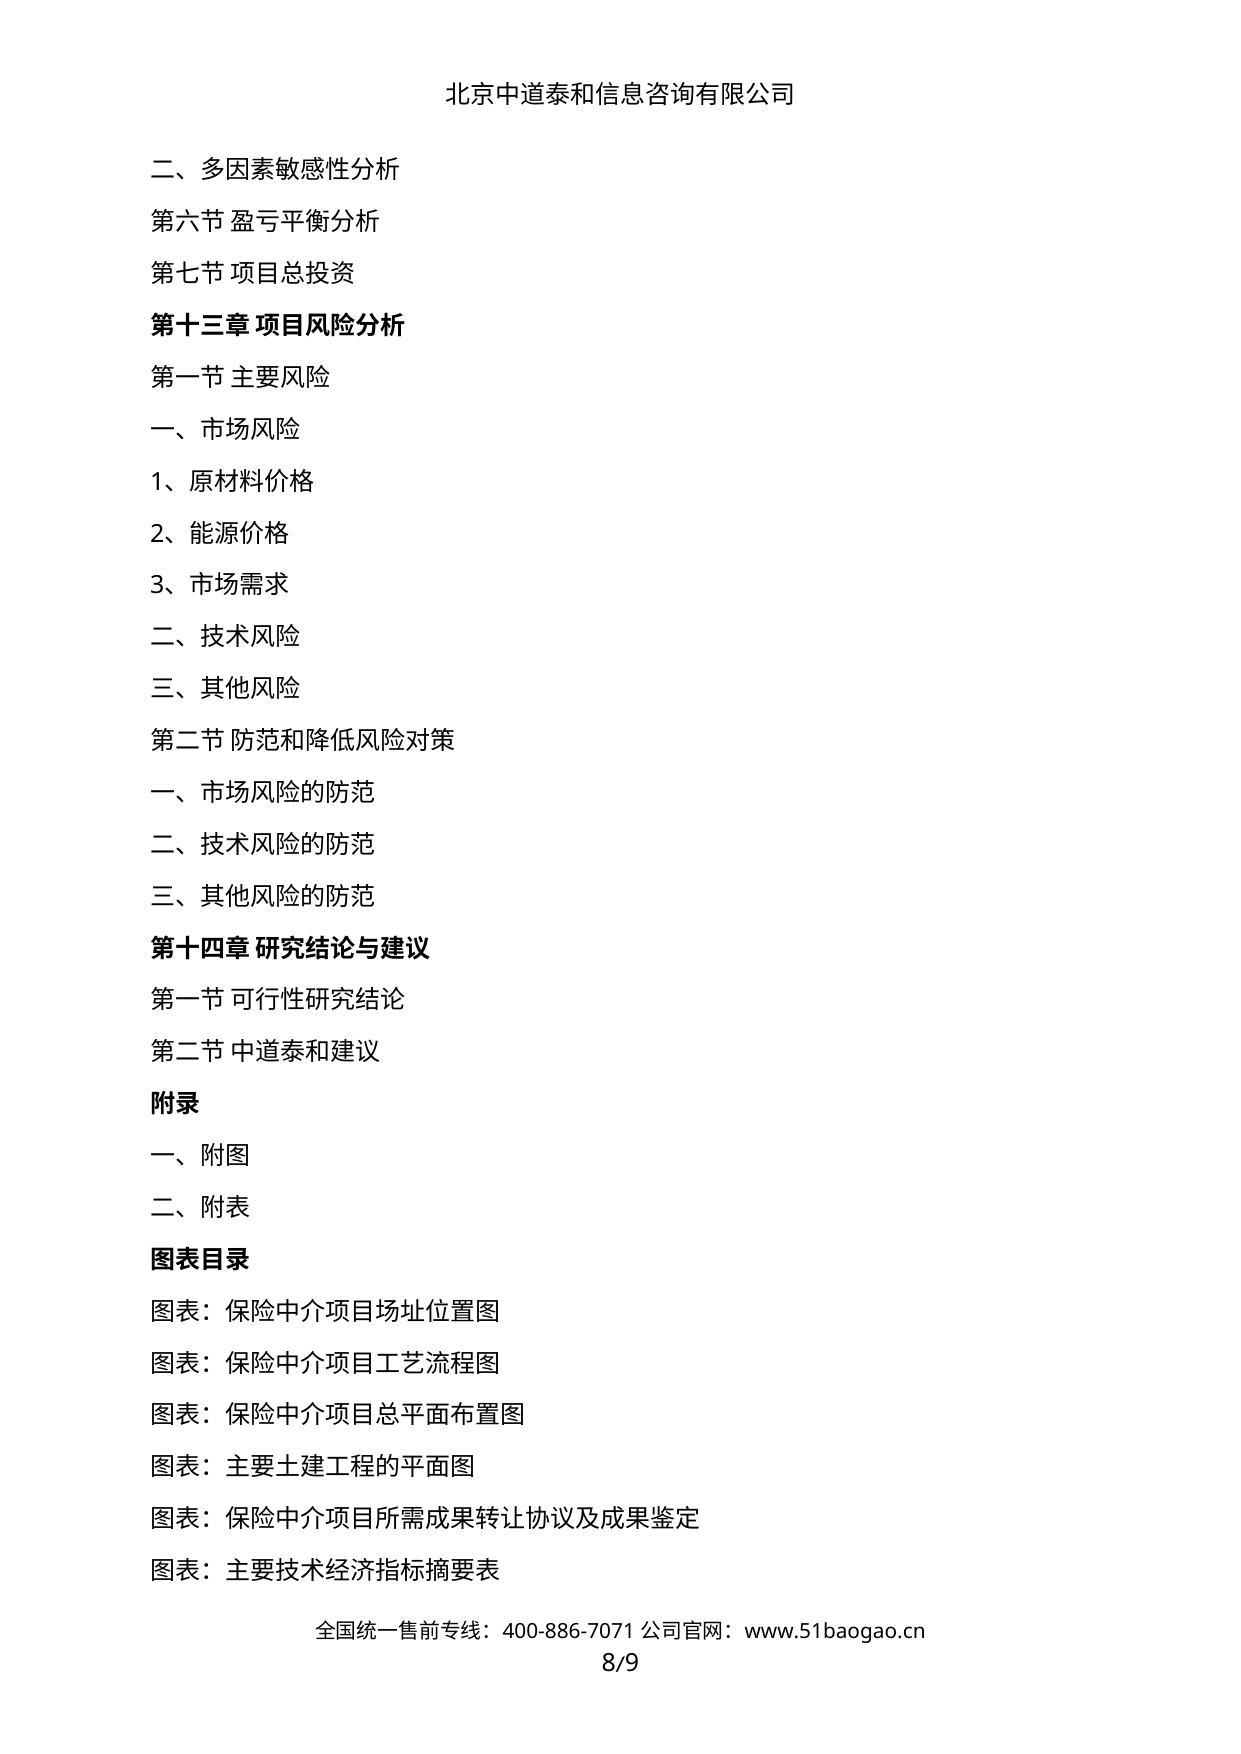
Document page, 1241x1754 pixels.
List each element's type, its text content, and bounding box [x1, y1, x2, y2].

text 一、市场风险的防范 [150, 772, 1090, 809]
text 图表：保险中介项目总平面布置图 [150, 1395, 1090, 1431]
text 第一节 可行性研究结论 [150, 980, 1090, 1016]
text 二、附表 [150, 1187, 1090, 1224]
text 图表目录 [150, 1239, 1090, 1276]
text 附录 [150, 1084, 1090, 1120]
text 图表：保险中介项目场址位置图 [150, 1291, 1090, 1327]
text 图表：主要技术经济指标摘要表 [150, 1551, 1090, 1587]
text 第十三章 项目风险分析 [150, 306, 1090, 342]
text 2、能源价格 [150, 513, 1090, 549]
text 三、其他风险 [150, 669, 1090, 705]
text 图表：保险中介项目所需成果转让协议及成果鉴定 [150, 1499, 1090, 1535]
text 三、其他风险的防范 [150, 876, 1090, 912]
text 第一节 主要风险 [150, 357, 1090, 394]
text 3、市场需求 [150, 565, 1090, 601]
text 一、市场风险 [150, 409, 1090, 446]
text 一、附图 [150, 1136, 1090, 1172]
text 第二节 防范和降低风险对策 [150, 721, 1090, 757]
text 第二节 中道泰和建议 [150, 1032, 1090, 1068]
text 第六节 盈亏平衡分析 [150, 202, 1090, 238]
text 二、技术风险的防范 [150, 824, 1090, 861]
text 二、多因素敏感性分析 [150, 150, 1090, 186]
text 1、原材料价格 [150, 461, 1090, 497]
text 第七节 项目总投资 [150, 254, 1090, 290]
text 二、技术风险 [150, 617, 1090, 653]
text 第十四章 研究结论与建议 [150, 928, 1090, 964]
text 图表：主要土建工程的平面图 [150, 1447, 1090, 1483]
text 图表：保险中介项目工艺流程图 [150, 1343, 1090, 1379]
